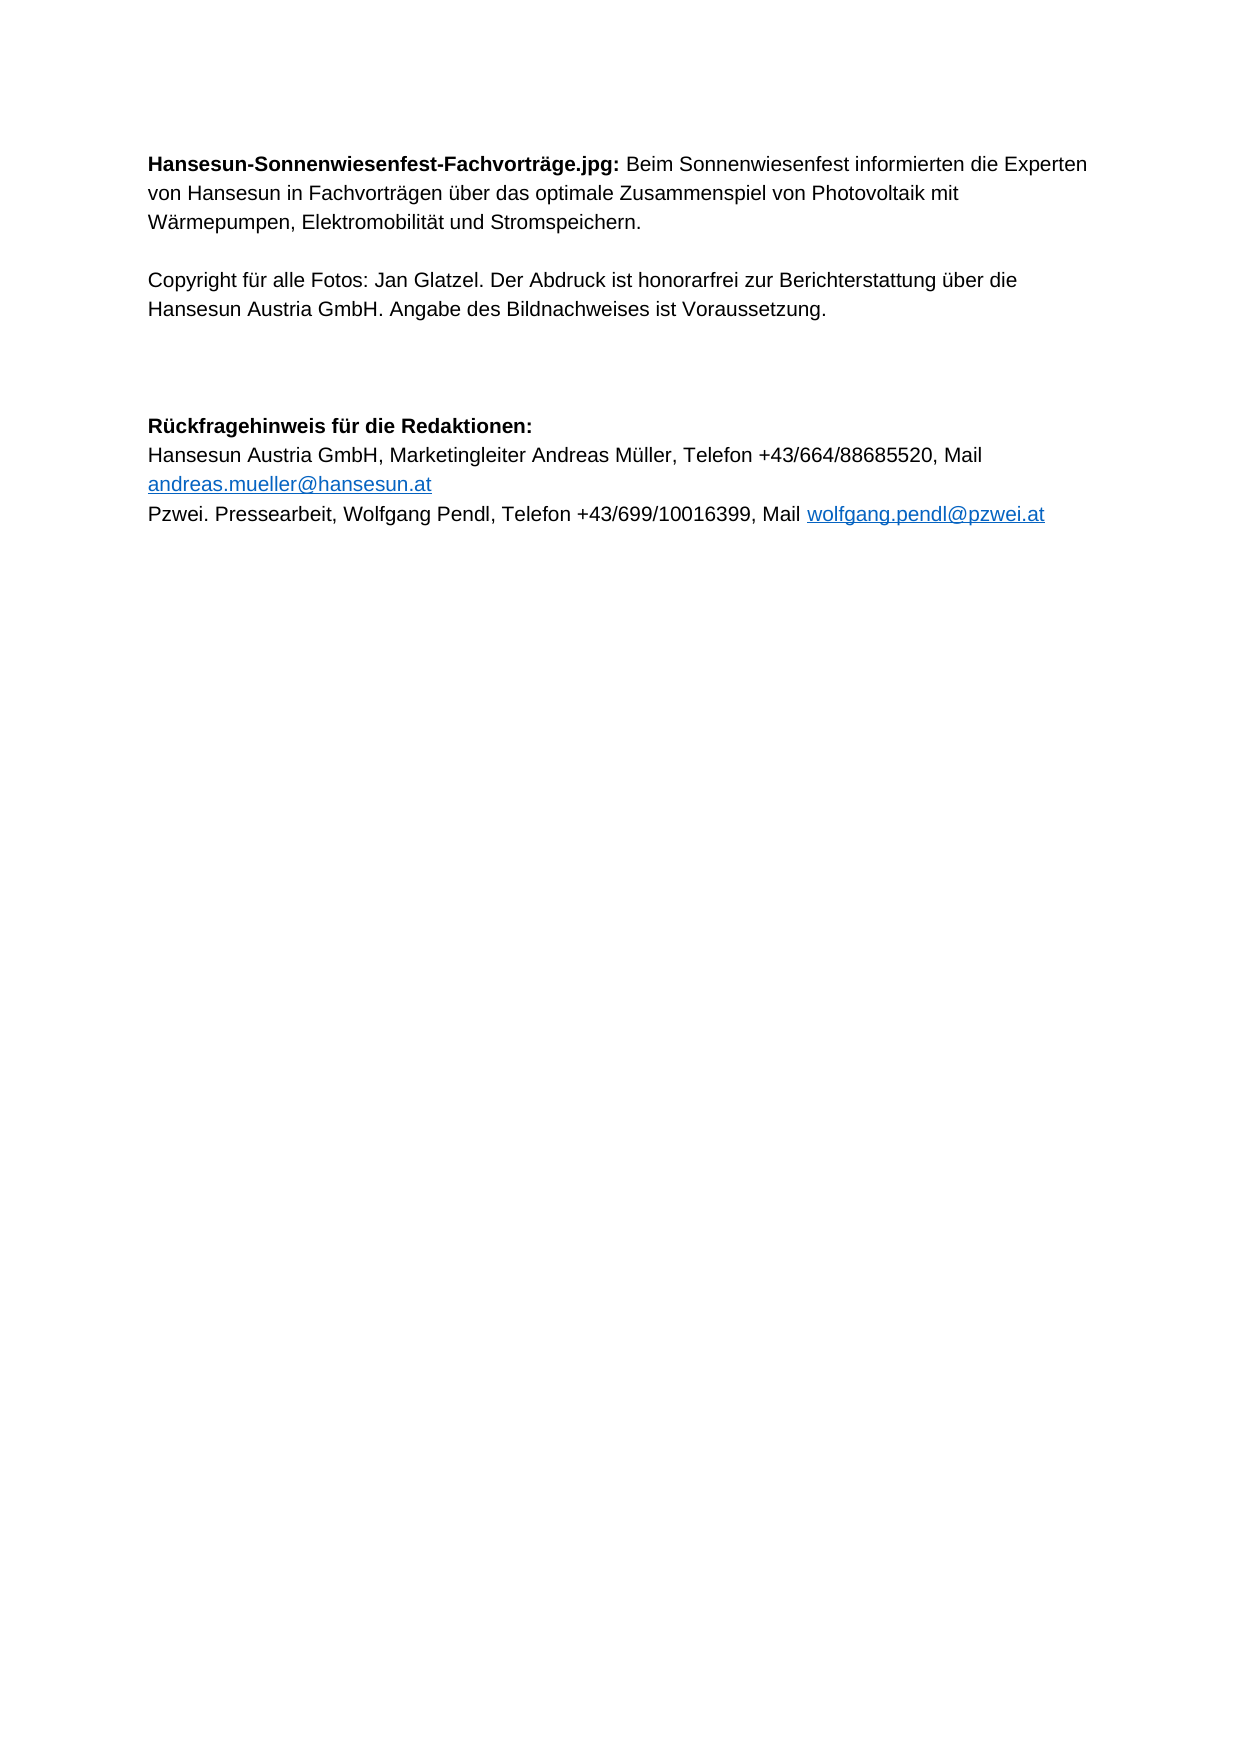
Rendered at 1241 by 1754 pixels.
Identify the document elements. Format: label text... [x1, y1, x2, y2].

text Hansesun Austria GmbH, Marketingleiter Andreas Müller, Telefon +43/664/88685520, Mail andreas.mueller@hansesun.at [148, 439, 1092, 498]
text Copyright für alle Fotos: Jan Glatzel. Der Abdruck ist honorarfrei zur Berichterstattung über die Hansesun Austria GmbH. Angabe des Bildnachweises ist Voraussetzung. [148, 264, 1092, 323]
text Hansesun-Sonnenwiesenfest-Fachvorträge.jpg: Beim Sonnenwiesenfest informierten die Experten von Hansesun in Fachvorträgen über das optimale Zusammenspiel von Photovoltaik mit Wärmepumpen, Elektromobilität und Stromspeichern. [148, 148, 1092, 235]
text Pzwei. Pressearbeit, Wolfgang Pendl, Telefon +43/699/10016399, Mail wolfgang.pendl@pzwei.at [148, 498, 1092, 527]
text Rückfragehinweis für die Redaktionen: [148, 410, 1092, 439]
